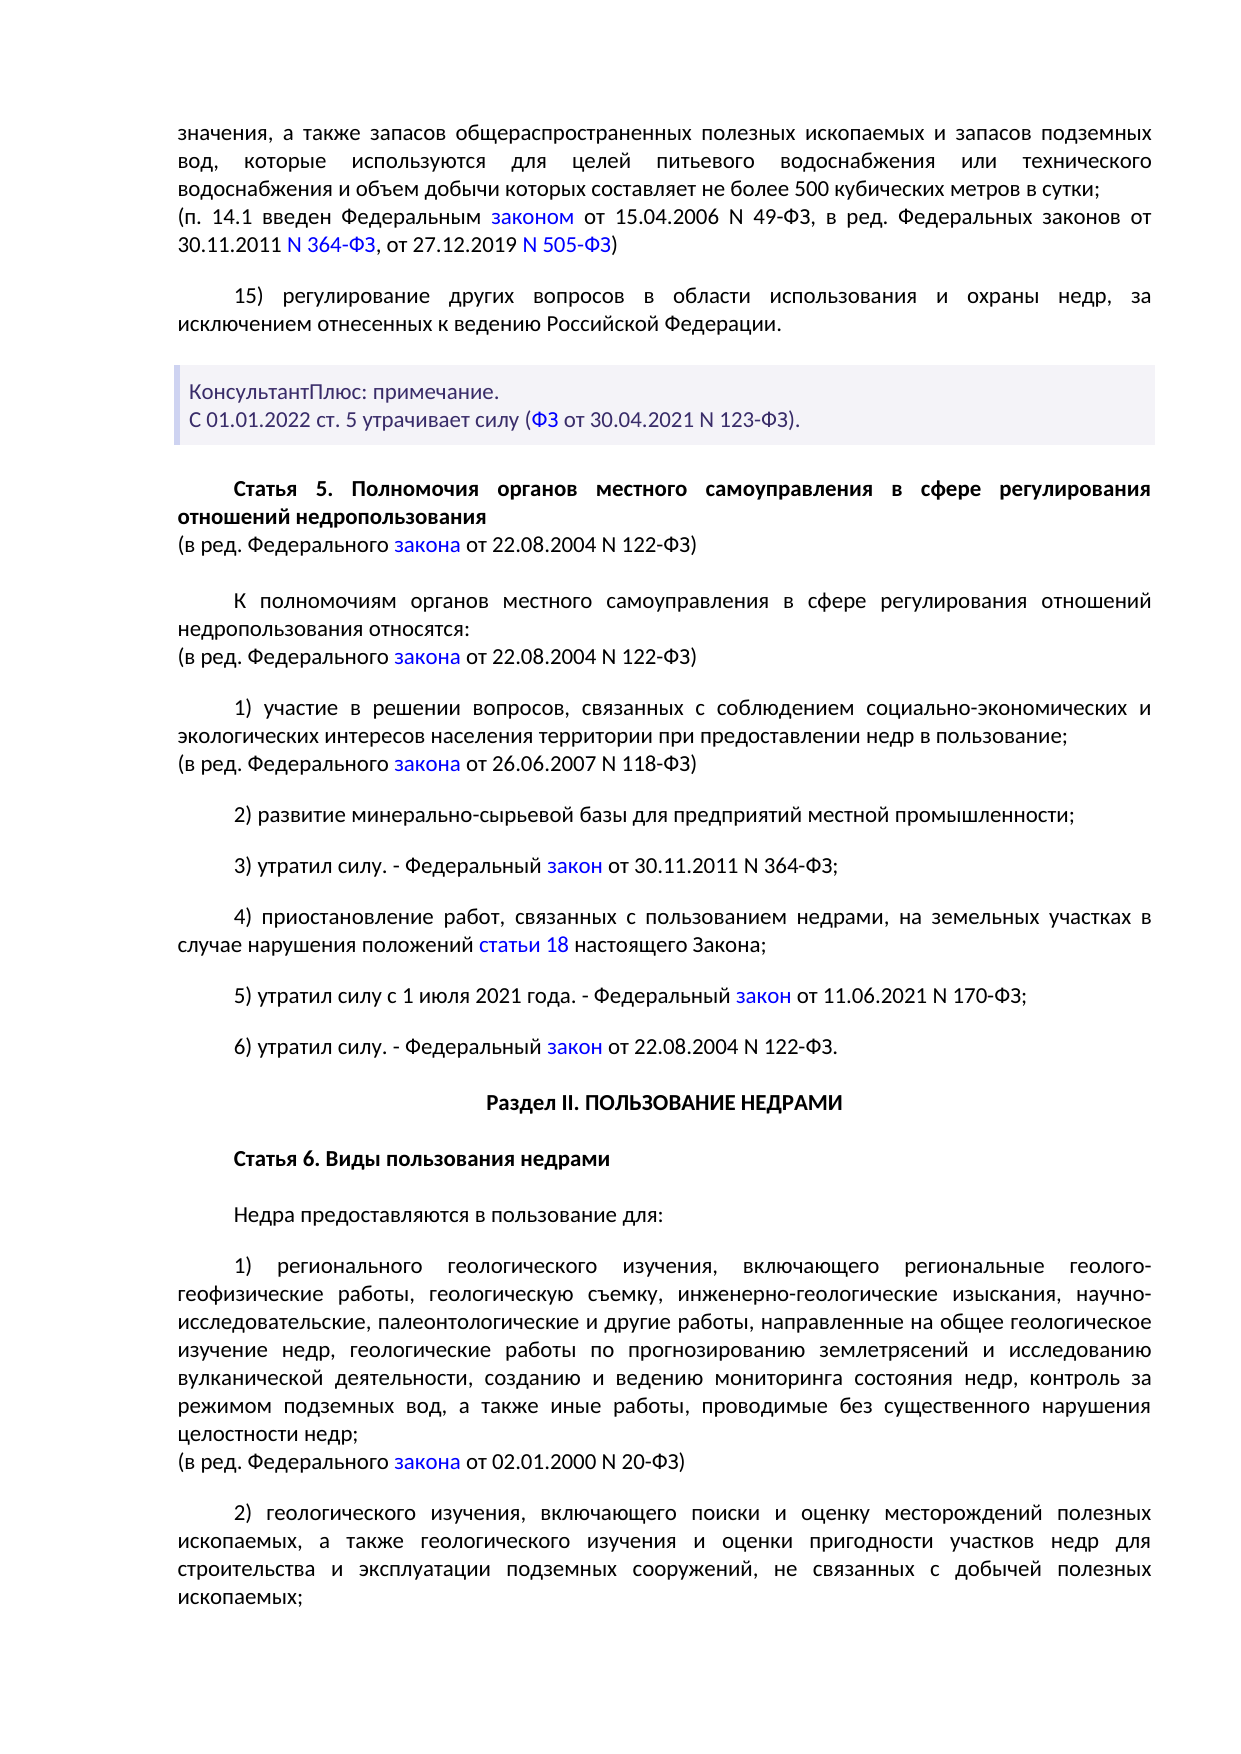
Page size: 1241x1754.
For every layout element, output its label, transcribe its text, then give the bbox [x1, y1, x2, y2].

text (в ред. Федерального закона от 26.06.2007 N 118-ФЗ) [177, 749, 1152, 777]
text 6) утратил силу. - Федеральный закон от 22.08.2004 N 122-ФЗ. [177, 1032, 1152, 1060]
text 3) утратил силу. - Федеральный закон от 30.11.2011 N 364-ФЗ; [177, 851, 1152, 879]
text Недра предоставляются в пользование для: [177, 1200, 1152, 1228]
text 5) утратил силу с 1 июля 2021 года. - Федеральный закон от 11.06.2021 N 170-ФЗ; [177, 981, 1152, 1009]
title Раздел II. ПОЛЬЗОВАНИЕ НЕДРАМИ [177, 1088, 1152, 1116]
text 15) регулирование других вопросов в области использования и охраны недр, за исключением отнесенных к ведению Российской Федерации. [177, 281, 1152, 337]
title Статья 6. Виды пользования недрами [177, 1144, 1152, 1172]
text (в ред. Федерального закона от 22.08.2004 N 122-ФЗ) [177, 530, 1152, 558]
text 1) участие в решении вопросов, связанных с соблюдением социально-экономических и экологических интересов населения территории при предоставлении недр в пользование; [177, 693, 1152, 749]
table_header КонсультантПлюс: примечание. С 01.01.2022 ст. 5 утрачивает силу (ФЗ от 30.04.2021 N 123-ФЗ). [180, 365, 1149, 445]
text 2) геологического изучения, включающего поиски и оценку месторождений полезных ископаемых, а также геологического изучения и оценки пригодности участков недр для строительства и эксплуатации подземных сооружений, не связанных с добычей полезных ископаемых; [177, 1498, 1152, 1610]
text 4) приостановление работ, связанных с пользованием недрами, на земельных участках в случае нарушения положений статьи 18 настоящего Закона; [177, 902, 1152, 958]
text (в ред. Федерального закона от 02.01.2000 N 20-ФЗ) [177, 1447, 1152, 1475]
text 2) развитие минерально-сырьевой базы для предприятий местной промышленности; [177, 800, 1152, 828]
text 1) регионального геологического изучения, включающего региональные геолого-геофизические работы, геологическую съемку, инженерно-геологические изыскания, научно-исследовательские, палеонтологические и другие работы, направленные на общее геологическое изучение недр, геологические работы по прогнозированию землетрясений и исследованию вулканической деятельности, созданию и ведению мониторинга состояния недр, контроль за режимом подземных вод, а также иные работы, проводимые без существенного нарушения целостности недр; [177, 1251, 1152, 1447]
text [177, 118, 1152, 202]
text К полномочиям органов местного самоуправления в сфере регулирования отношений недропользования относятся: [177, 586, 1152, 642]
title Статья 5. Полномочия органов местного самоуправления в сфере регулирования отношений недропользования [177, 474, 1152, 530]
text (п. 14.1 введен Федеральным законом от 15.04.2006 N 49-ФЗ, в ред. Федеральных законов от 30.11.2011 N 364-ФЗ, от 27.12.2019 N 505-ФЗ) [177, 202, 1152, 258]
text (в ред. Федерального закона от 22.08.2004 N 122-ФЗ) [177, 642, 1152, 670]
